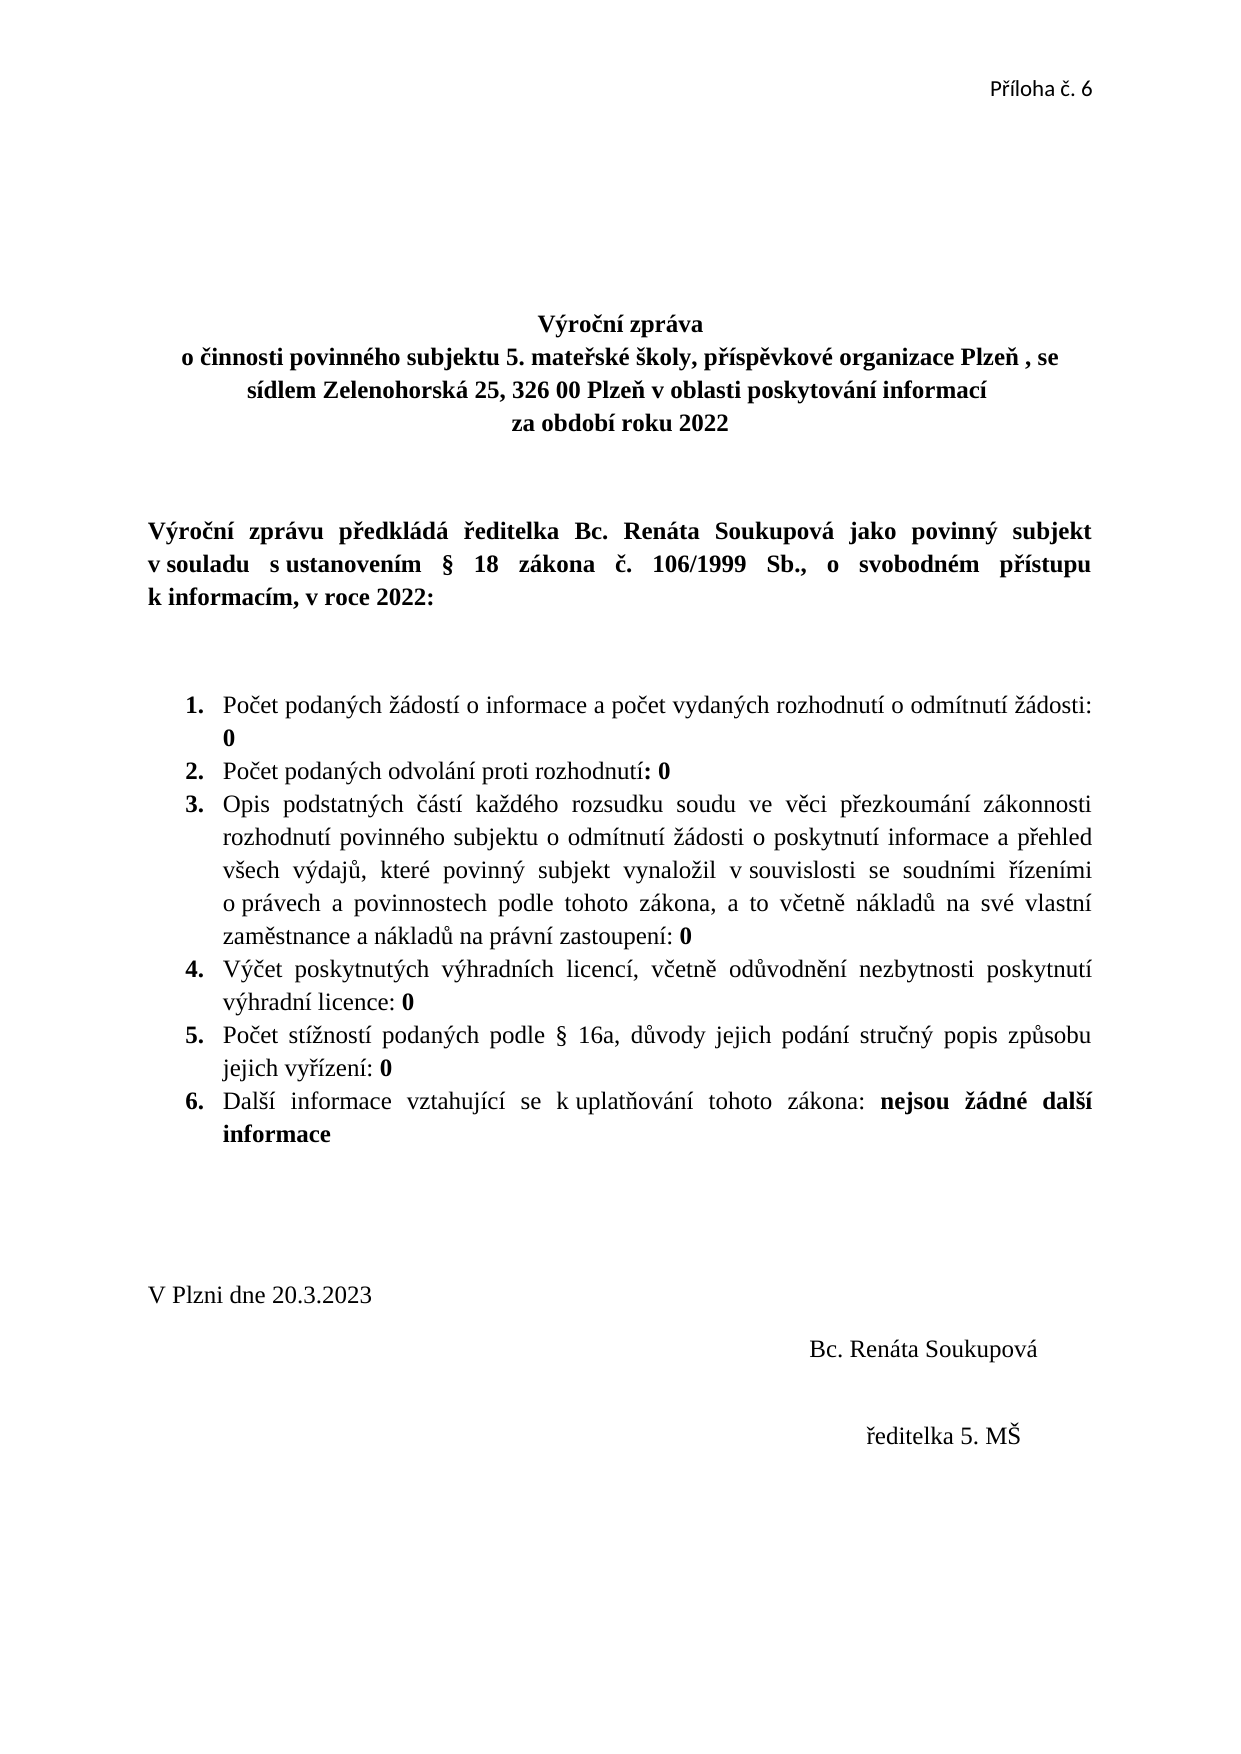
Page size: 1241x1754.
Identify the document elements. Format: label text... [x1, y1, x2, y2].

text Výroční zprávu předkládá ředitelka Bc. Renáta Soukupová jako povinný subjekt v souladu s ustanovením § 18 zákona č. 106/1999 Sb., o svobodném přístupu k informacím, v roce 2022: [148, 516, 1093, 611]
list Další informace vztahující se k uplatňování tohoto zákona: nejsou žádné další informace [185, 1086, 1093, 1148]
list Počet podaných odvolání proti rozhodnutí: 0 [185, 756, 1093, 784]
text V Plzni dne 20.3.2023 [148, 1281, 1093, 1309]
list Počet stížností podaných podle § 16a, důvody jejich podání stručný popis způsobu jejich vyřízení: 0 [185, 1020, 1093, 1082]
list Opis podstatných částí každého rozsudku soudu ve věci přezkoumání zákonnosti rozhodnutí povinného subjektu o odmítnutí žádosti o poskytnutí informace a přehled všech výdajů, které povinný subjekt vynaložil v souvislosti se soudními řízeními o právech a povinnostech podle tohoto zákona, a to včetně nákladů na své vlastní zaměstnance a nákladů na právní zastoupení: 0 [185, 789, 1093, 949]
text ředitelka 5. MŠ [148, 1388, 1093, 1450]
text Bc. Renáta Soukupová [148, 1334, 1093, 1363]
list Výčet poskytnutých výhradních licencí, včetně odůvodnění nezbytnosti poskytnutí výhradní licence: 0 [185, 954, 1093, 1016]
text Výroční zpráva o činnosti povinného subjektu 5. mateřské školy, příspěvkové organizace Plzeň , se sídlem Zelenohorská 25, 326 00 Plzeň v oblasti poskytování informací za období roku 2022 [148, 309, 1093, 437]
list Počet podaných žádostí o informace a počet vydaných rozhodnutí o odmítnutí žádosti: 0 [185, 690, 1093, 751]
